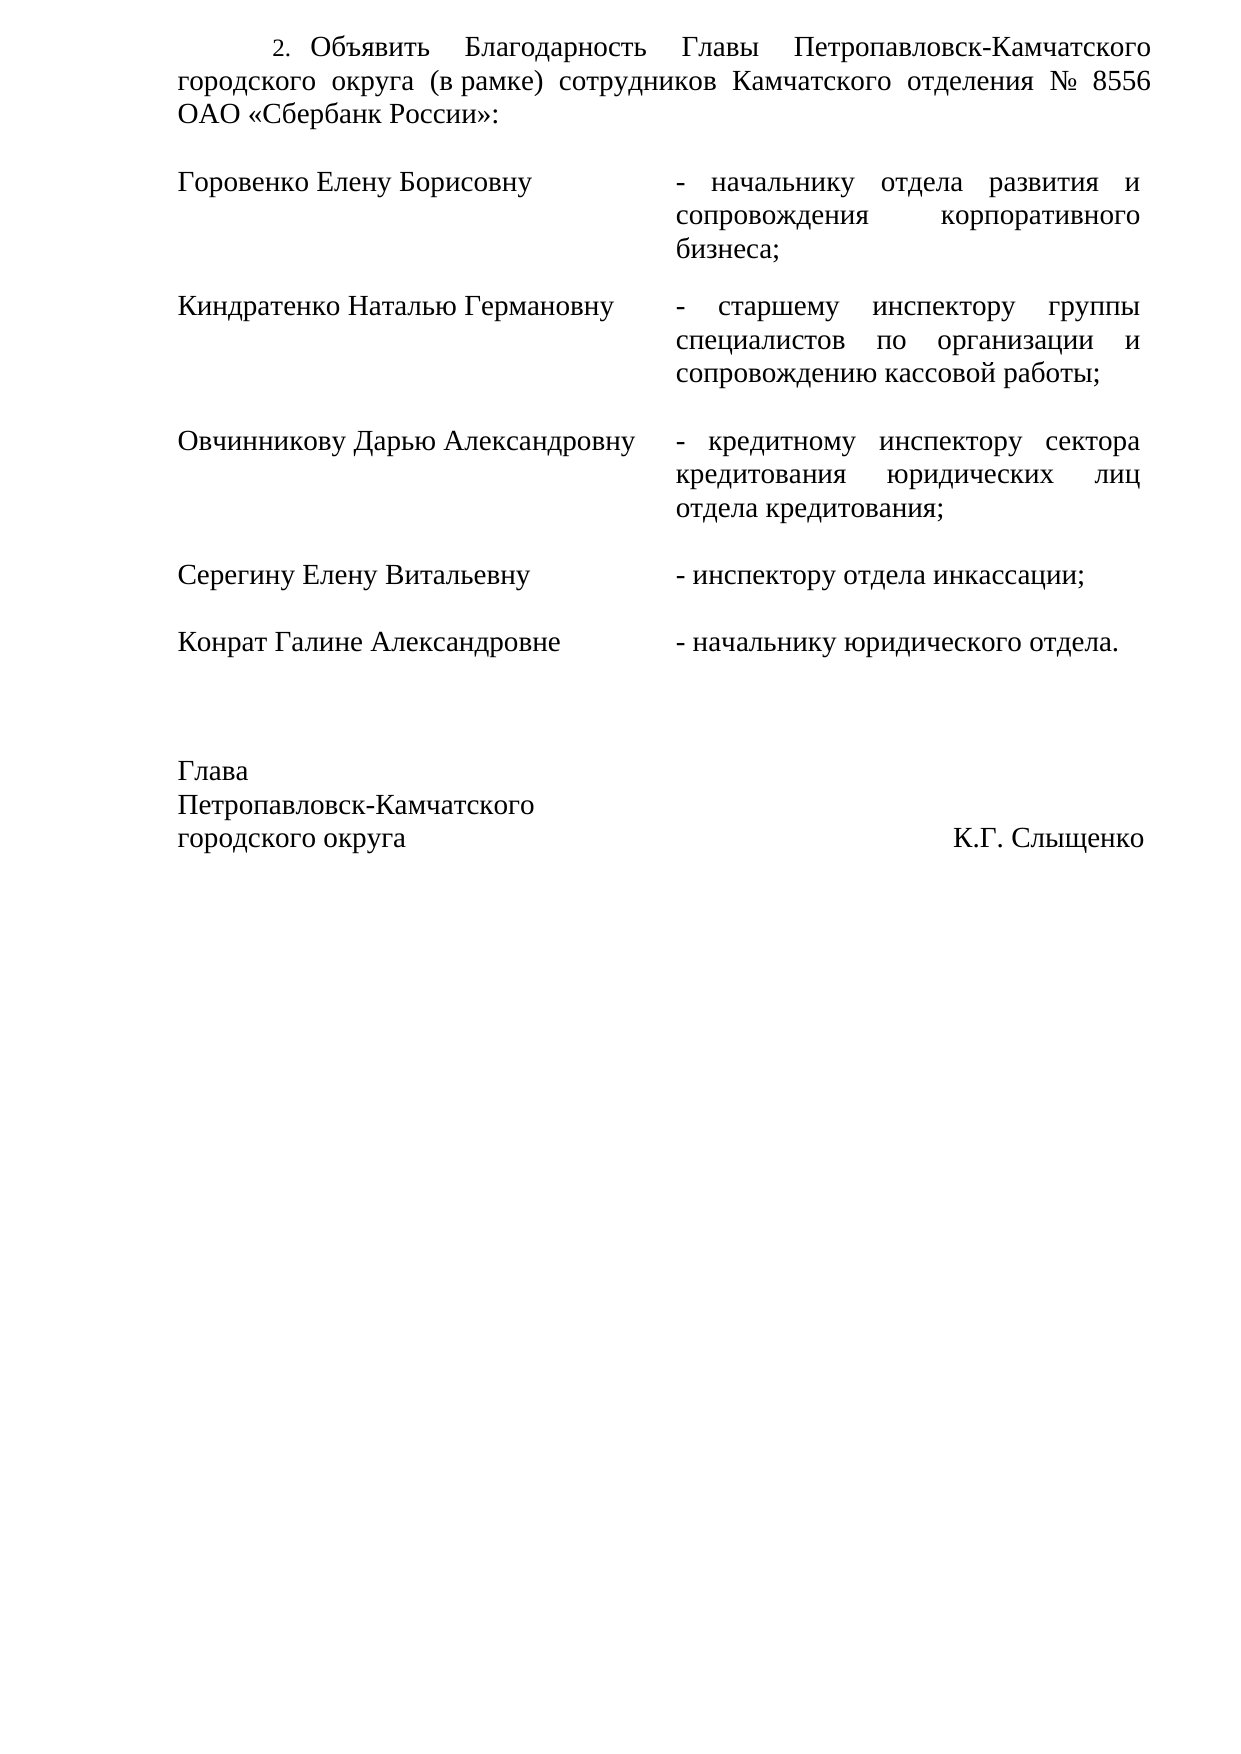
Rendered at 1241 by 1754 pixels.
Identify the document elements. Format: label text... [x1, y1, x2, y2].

table_cell - кредитному инспектору сектора кредитования юридических лиц отдела кредитования; [664, 423, 1152, 557]
table_cell - старшему инспектору группы специалистов по организации и сопровождению кассовой работы; [664, 289, 1152, 423]
table_cell Серегину Елену Витальевну [166, 557, 664, 624]
table_header - начальнику отдела развития и сопровождения корпоративного бизнеса; [664, 164, 1152, 288]
table_header Горовенко Елену Борисовну [166, 164, 664, 288]
table_cell Киндратенко Наталью Германовну [166, 289, 664, 423]
table_cell - начальнику юридического отдела. [664, 624, 1152, 662]
text городского округа К.Г. Слыщенко [177, 820, 1152, 854]
list Объявить Благодарность Главы Петропавловск-Камчатского городского округа (в рамке) сотрудников Камчатского отделения № 8556 ОАО «Сбербанк России»: [177, 29, 1152, 130]
table_cell - инспектору отдела инкассации; [664, 557, 1152, 624]
table_cell Овчинникову Дарью Александровну [166, 423, 664, 557]
text Глава [177, 753, 1152, 787]
table_cell Конрат Галине Александровне [166, 624, 664, 662]
text Петропавловск-Камчатского [177, 787, 1152, 820]
